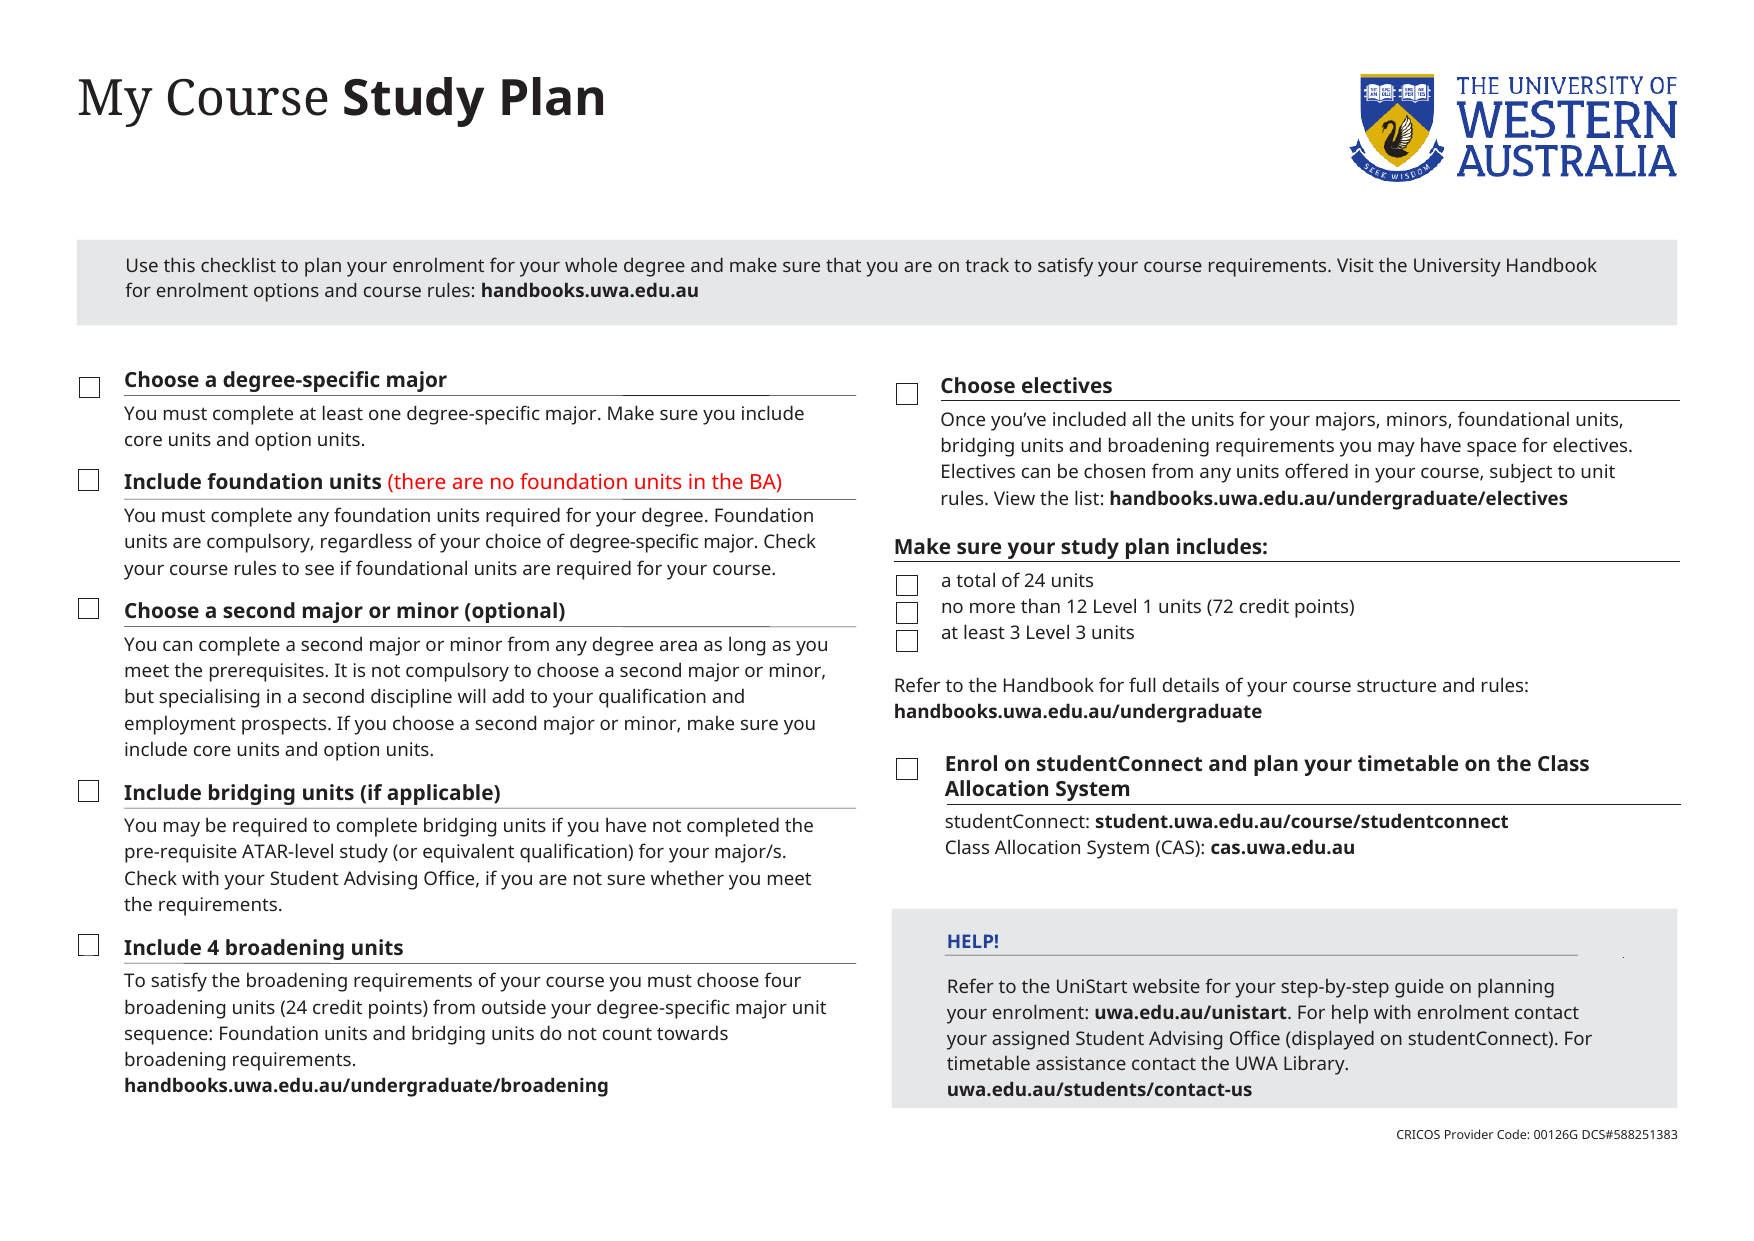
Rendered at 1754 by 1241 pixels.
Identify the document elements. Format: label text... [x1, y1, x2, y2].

picture [1349, 74, 1444, 182]
subtitle Choose electives [940, 371, 1691, 400]
picture [1457, 77, 1499, 94]
text You may be required to complete bridging units if you have not completed the pre-requisite ATAR-level study (or equivalent qualification) for your major/s. Check with your Student Advising Office, if you are not sure whether you meet the requirements. [124, 813, 836, 917]
picture [1509, 77, 1523, 94]
subtitle Choose a second major or minor (optional) [124, 596, 847, 625]
subtitle Choose a degree-specific major [124, 365, 847, 393]
text no more than 12 Level 1 units (72 credit points) at least 3 Level 3 units [941, 593, 1363, 645]
text You must complete at least one degree-specific major. Make sure you include core units and option units. [124, 400, 847, 452]
subtitle Enrol on studentConnect and plan your timetable on the Class Allocation System [944, 751, 1661, 802]
subtitle Make sure your study plan includes: [893, 532, 1691, 560]
text You must complete any foundation units required for your degree. Foundation units are compulsory, regardless of your choice of degree-specific major. Check your course rules to see if foundational units are required for your course. [124, 502, 847, 580]
text a total of 24 units [941, 567, 1691, 592]
text handbooks.uwa.edu.au/undergraduate [893, 698, 1691, 723]
picture [1650, 77, 1677, 94]
picture [1526, 77, 1541, 94]
subtitle Include foundation units (there are no foundation units in the BA) [124, 467, 847, 496]
picture [1581, 76, 1643, 94]
text CRICOS Provider Code: 00126G DCS#588251383 [62, 1126, 1678, 1143]
picture [1544, 77, 1579, 94]
subtitle Include bridging units (if applicable) [124, 778, 847, 806]
picture [1531, 100, 1584, 138]
text studentConnect: student.uwa.edu.au/course/studentconnect [944, 808, 1691, 834]
picture [1614, 101, 1641, 138]
picture [1644, 101, 1677, 138]
text Class Allocation System (CAS): cas.uwa.edu.au [944, 834, 1691, 860]
subtitle Include 4 broadening units [124, 933, 847, 961]
text Refer to the Handbook for full details of your course structure and rules: [893, 672, 1691, 698]
text Once you’ve included all the units for your majors, minors, foundational units, bridging units and broadening requirements you may have space for electives. Electives can be chosen from any units offered in your course, subject to unit rules. View the list: handbooks.uwa.edu.au/undergraduate/electives [940, 406, 1661, 511]
text To satisfy the broadening requirements of your course you must choose four broadening units (24 credit points) from outside your degree-specific major unit sequence: Foundation units and bridging units do not count towards broadening requirements. handbooks.uwa.edu.au/undergraduate/broadening [124, 968, 834, 1098]
text You can complete a second major or minor from any degree area as long as you meet the prerequisites. It is not compulsory to choose a second major or minor, but specialising in a second discipline will add to your qualification and employment prospects. If you choose a second major or minor, make sure you include core units and option units. [124, 631, 847, 762]
